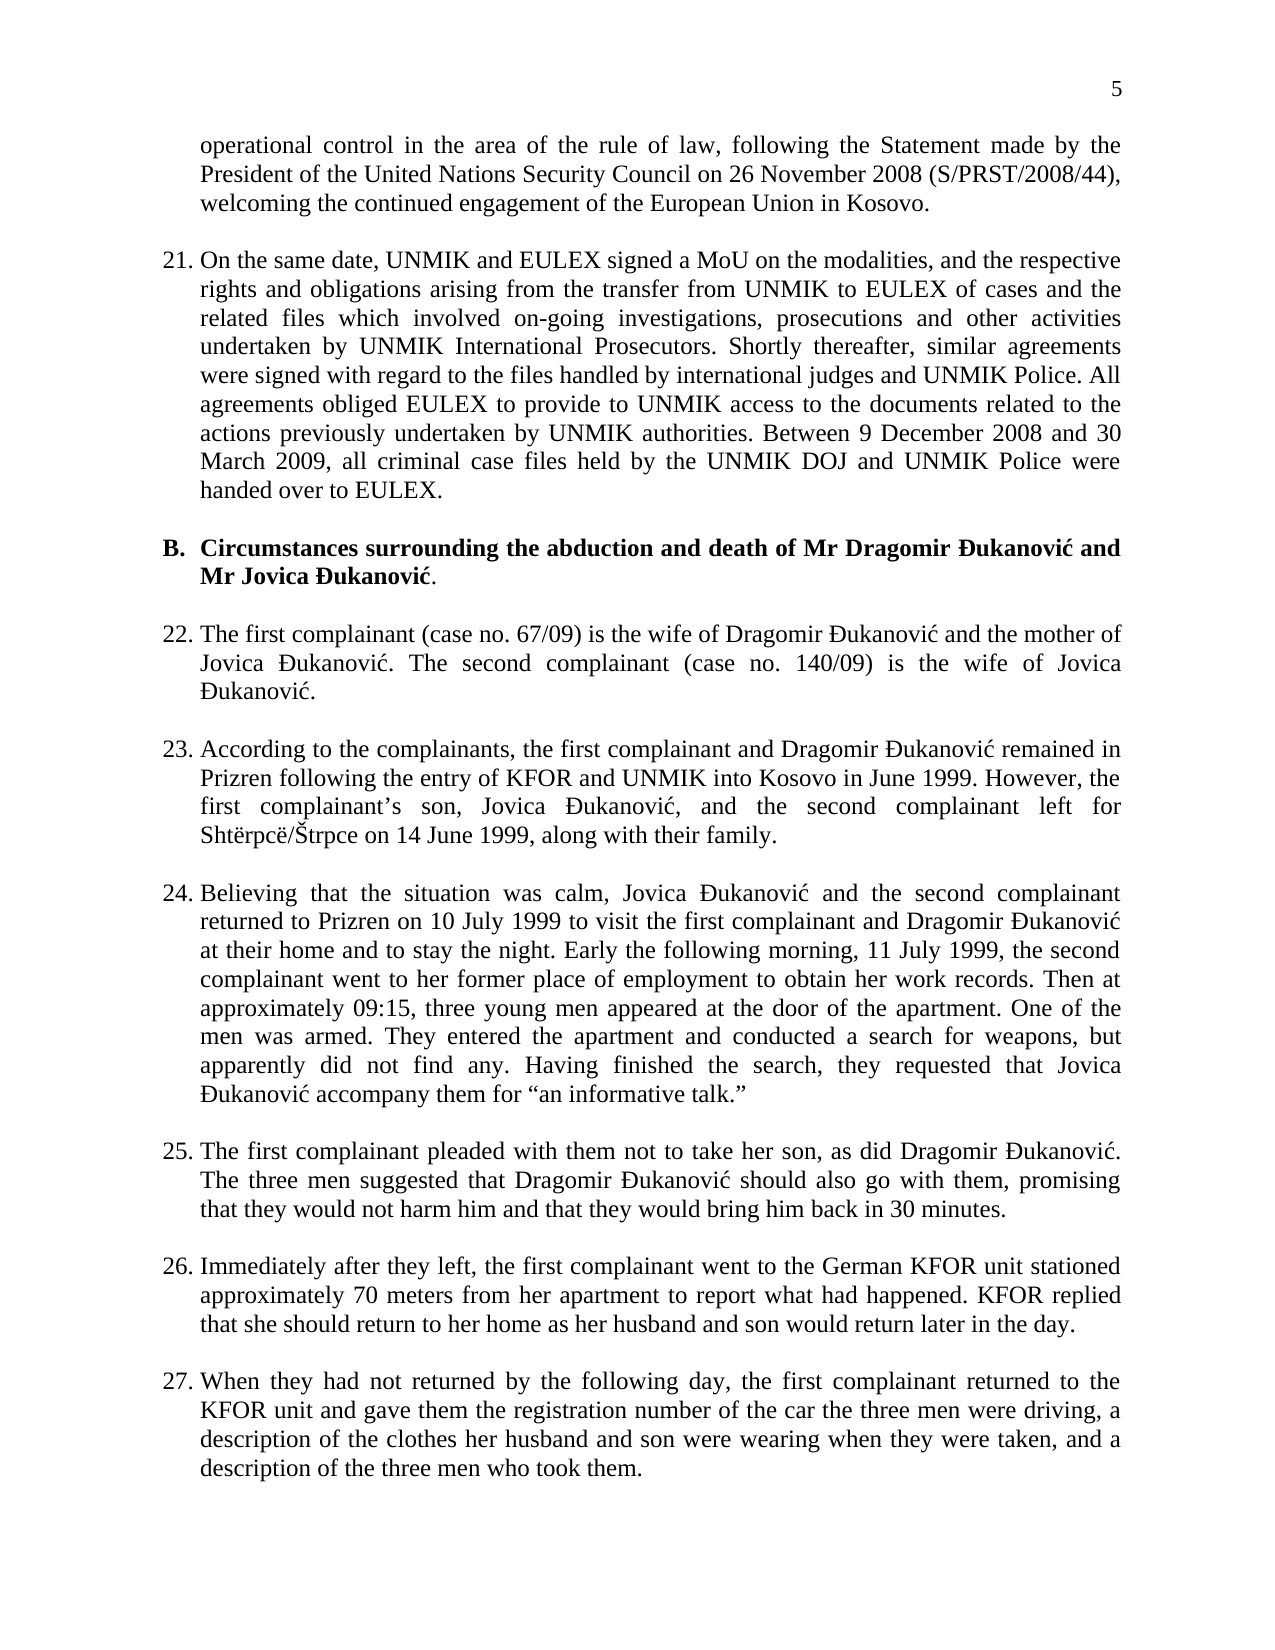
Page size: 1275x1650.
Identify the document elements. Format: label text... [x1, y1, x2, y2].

list On the same date, UNMIK and EULEX signed a MoU on the modalities, and the respective rights and obligations arising from the transfer from UNMIK to EULEX of cases and the related files which involved on-going investigations, prosecutions and other activities undertaken by UNMIK International Prosecutors. Shortly thereafter, similar agreements were signed with regard to the files handled by international judges and UNMIK Police. All agreements obliged EULEX to provide to UNMIK access to the documents related to the actions previously undertaken by UNMIK authorities. Between 9 December 2008 and 30 March 2009, all criminal case files held by the UNMIK DOJ and UNMIK Police were handed over to EULEX. [162, 245, 1122, 504]
list Circumstances surrounding the abduction and death of Mr Dragomir Đukanović and Mr Jovica Đukanović. [162, 533, 1122, 590]
list The first complainant pleaded with them not to take her son, as did Dragomir Đukanović. The three men suggested that Dragomir Đukanović should also go with them, promising that they would not harm him and that they would bring him back in 30 minutes. [162, 1136, 1122, 1223]
list The first complainant (case no. 67/09) is the wife of Dragomir Đukanović and the mother of Jovica Đukanović. The second complainant (case no. 140/09) is the wife of Jovica Đukanović. [162, 619, 1122, 705]
list Immediately after they left, the first complainant went to the German KFOR unit stationed approximately 70 meters from her apartment to report what had happened. KFOR replied that she should return to her home as her husband and son would return later in the day. [162, 1251, 1122, 1338]
list According to the complainants, the first complainant and Dragomir Đukanović remained in Prizren following the entry of KFOR and UNMIK into Kosovo in June 1999. However, the first complainant’s son, Jovica Đukanović, and the second complainant left for Shtërpcë/Štrpce on 14 June 1999, along with their family. [162, 734, 1122, 849]
list Believing that the situation was calm, Jovica Đukanović and the second complainant returned to Prizren on 10 July 1999 to visit the first complainant and Dragomir Đukanović at their home and to stay the night. Early the following morning, 11 July 1999, the second complainant went to her former place of employment to obtain her work records. Then at approximately 09:15, three young men appeared at the door of the apartment. One of the men was armed. They entered the apartment and conducted a search for weapons, but apparently did not find any. Having finished the search, they requested that Jovica Đukanović accompany them for “an informative talk.” [162, 878, 1122, 1108]
list When they had not returned by the following day, the first complainant returned to the KFOR unit and gave them the registration number of the car the three men were driving, a description of the clothes her husband and son were wearing when they were taken, and a description of the three men who took them. [162, 1366, 1122, 1481]
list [162, 130, 1122, 216]
